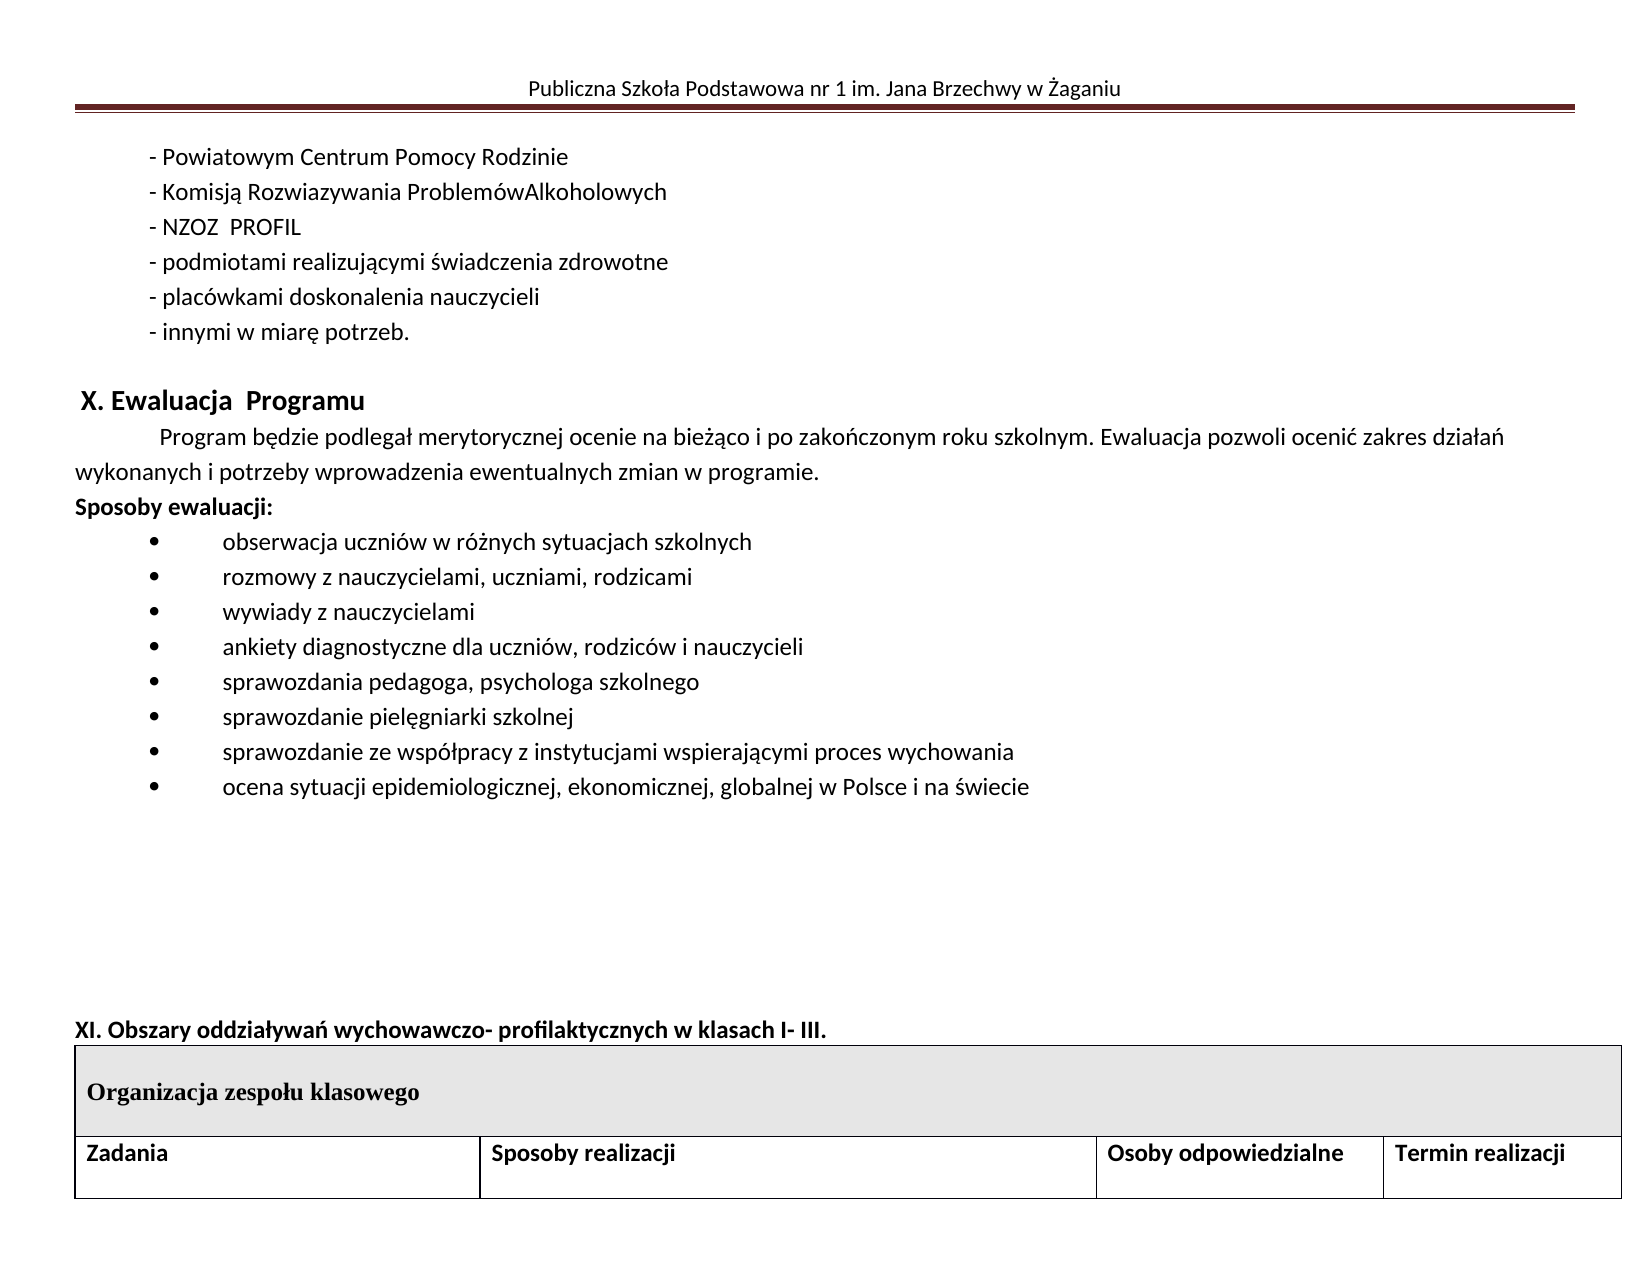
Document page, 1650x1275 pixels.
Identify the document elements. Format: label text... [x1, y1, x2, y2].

text Program będzie podlegał merytorycznej ocenie na bieżąco i po zakończonym roku szkolnym. Ewaluacja pozwoli ocenić zakres działań wykonanych i potrzeby wprowadzenia ewentualnych zmian w programie. [75, 421, 1575, 487]
text - innymi w miarę potrzeb. [149, 316, 1575, 347]
text Sposoby ewaluacji: [75, 491, 1575, 522]
text - NZOZ PROFIL [149, 211, 1575, 242]
text XI. Obszary oddziaływań wychowawczo- profilaktycznych w klasach I- III. [75, 1015, 1575, 1045]
list obserwacja uczniów w różnych sytuacjach szkolnych [150, 526, 1575, 557]
list wywiady z nauczycielami [150, 596, 1575, 627]
text - podmiotami realizującymi świadczenia zdrowotne [149, 246, 1575, 277]
table_cell Zadania [76, 1137, 479, 1198]
text - Komisją Rozwiazywania ProblemówAlkoholowych [149, 176, 1575, 207]
table_cell Osoby odpowiedzialne [1097, 1137, 1383, 1198]
text - placówkami doskonalenia nauczycieli [149, 281, 1575, 312]
list ocena sytuacji epidemiologicznej, ekonomicznej, globalnej w Polsce i na świecie [150, 771, 1575, 802]
list ankiety diagnostyczne dla uczniów, rodziców i nauczycieli [150, 631, 1575, 662]
text X. Ewaluacja Programu [75, 382, 1575, 418]
list sprawozdania pedagoga, psychologa szkolnego [150, 666, 1575, 697]
table_header Organizacja zespołu klasowego [76, 1046, 1621, 1136]
text - Powiatowym Centrum Pomocy Rodzinie [149, 141, 1575, 172]
list rozmowy z nauczycielami, uczniami, rodzicami [150, 561, 1575, 592]
list sprawozdanie ze współpracy z instytucjami wspierającymi proces wychowania [150, 736, 1575, 767]
list sprawozdanie pielęgniarki szkolnej [150, 701, 1575, 732]
table_cell Sposoby realizacji [481, 1137, 1096, 1198]
table_cell Termin realizacji [1384, 1137, 1621, 1198]
